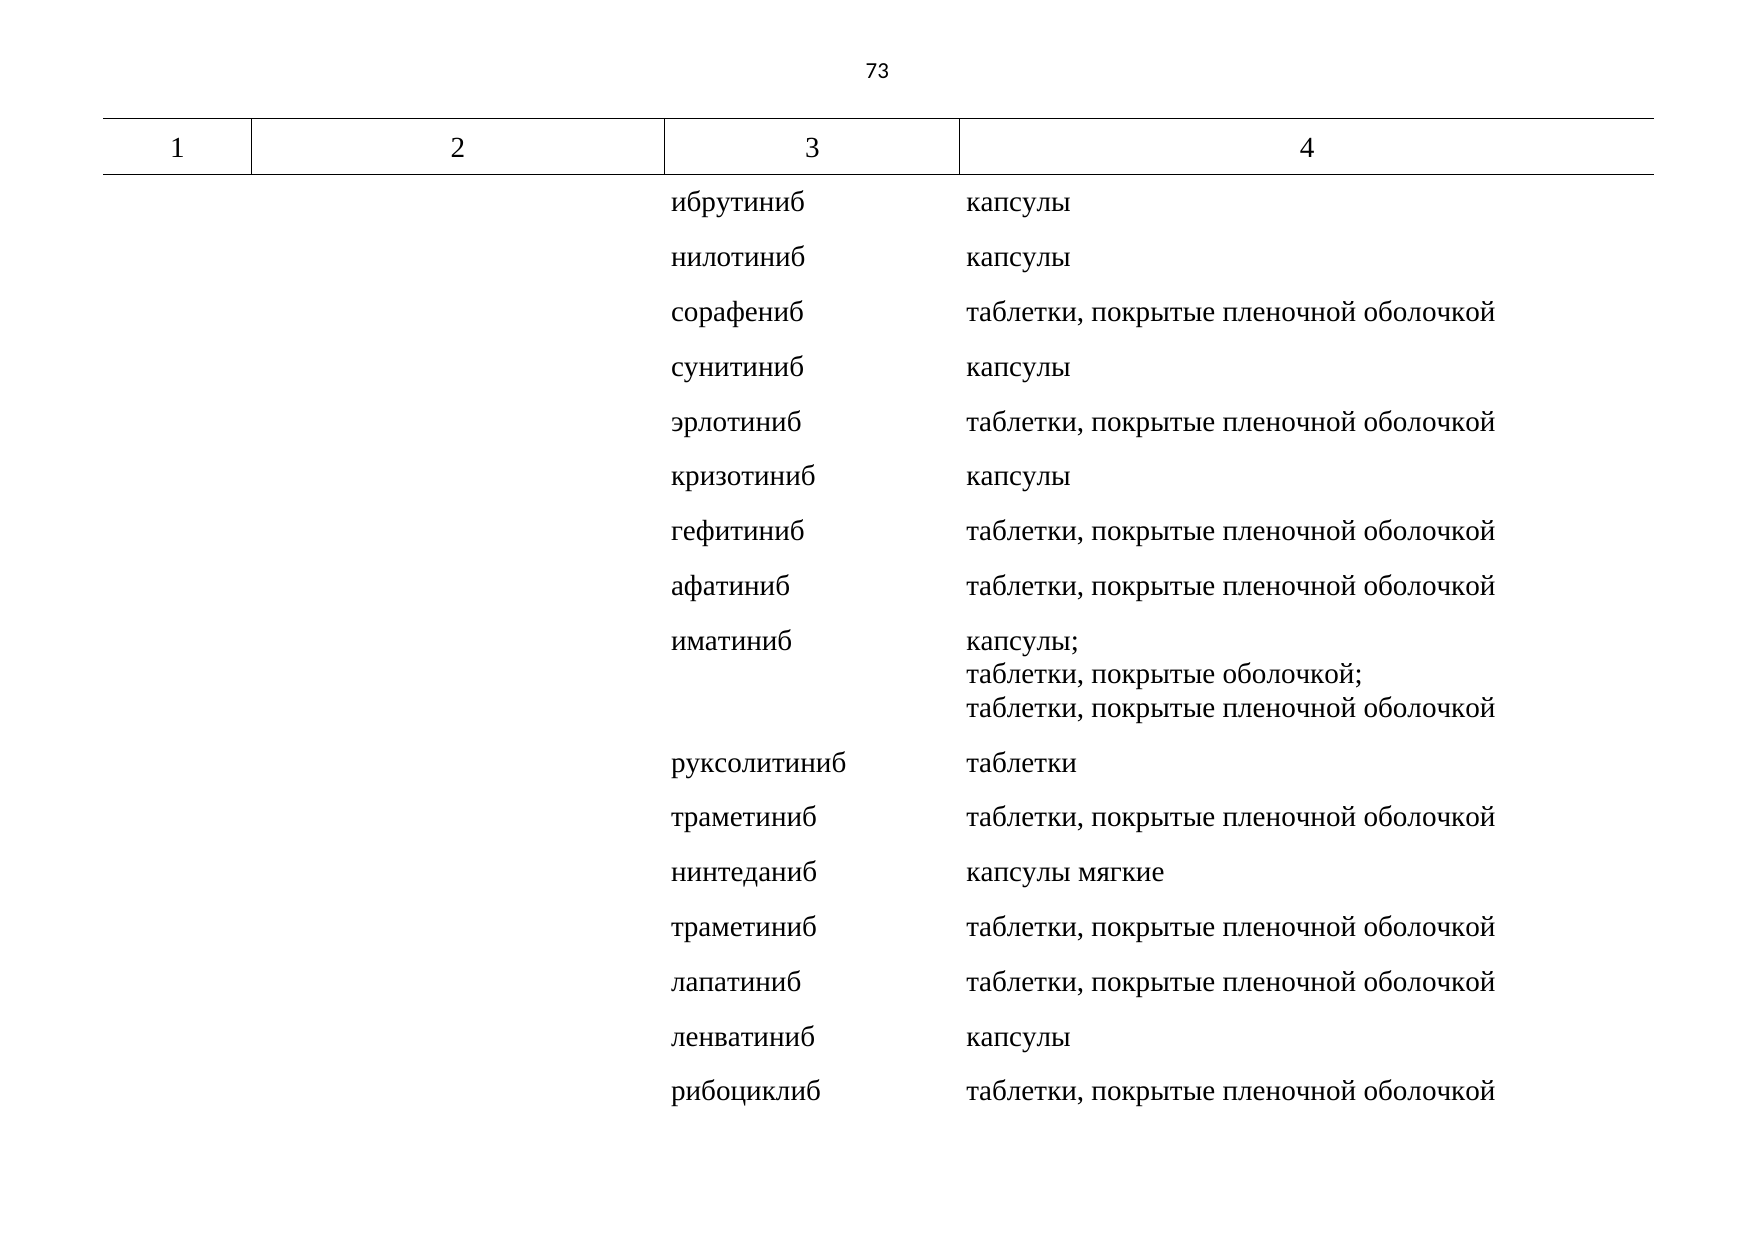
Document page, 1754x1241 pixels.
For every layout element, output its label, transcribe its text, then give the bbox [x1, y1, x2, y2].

table_cell таблетки, покрытые пленочной оболочкой [960, 284, 1654, 338]
table_cell лапатиниб [664, 953, 960, 1008]
table_cell капсулы мягкие [960, 844, 1654, 898]
table_cell таблетки, покрытые пленочной оболочкой [960, 503, 1654, 557]
table_cell капсулы [960, 338, 1654, 393]
table_cell эрлотиниб [664, 393, 960, 448]
table_cell таблетки [960, 734, 1654, 789]
table_cell рибоциклиб [664, 1063, 960, 1118]
table_cell афатиниб [664, 558, 960, 612]
table_cell иматиниб [664, 612, 960, 734]
table_cell капсулы [960, 175, 1654, 229]
table_cell руксолитиниб [664, 734, 960, 789]
table_cell таблетки, покрытые пленочной оболочкой [960, 558, 1654, 612]
table_header 1 [103, 119, 251, 174]
table_cell гефитиниб [664, 503, 960, 557]
table_cell ибрутиниб [664, 175, 960, 229]
table_cell таблетки, покрытые пленочной оболочкой [960, 953, 1654, 1008]
table_cell сорафениб [664, 284, 960, 338]
table_header 3 [665, 119, 959, 174]
table_cell таблетки, покрытые пленочной оболочкой [960, 1063, 1654, 1118]
table_cell нилотиниб [664, 229, 960, 283]
table_cell нинтеданиб [664, 844, 960, 898]
table_header 4 [960, 119, 1654, 174]
table_header 2 [252, 119, 664, 174]
table_cell таблетки, покрытые пленочной оболочкой [960, 393, 1654, 448]
table_cell капсулы [960, 448, 1654, 503]
table_cell траметиниб [664, 789, 960, 844]
table_cell таблетки, покрытые пленочной оболочкой [960, 789, 1654, 844]
table_cell траметиниб [664, 899, 960, 953]
table_cell таблетки, покрытые пленочной оболочкой [960, 899, 1654, 953]
table_cell ленватиниб [664, 1008, 960, 1063]
table_cell капсулы [960, 1008, 1654, 1063]
table_cell кризотиниб [664, 448, 960, 503]
table_cell капсулы [960, 229, 1654, 283]
table_cell капсулы; таблетки, покрытые оболочкой; таблетки, покрытые пленочной оболочкой [960, 612, 1654, 734]
table_cell сунитиниб [664, 338, 960, 393]
